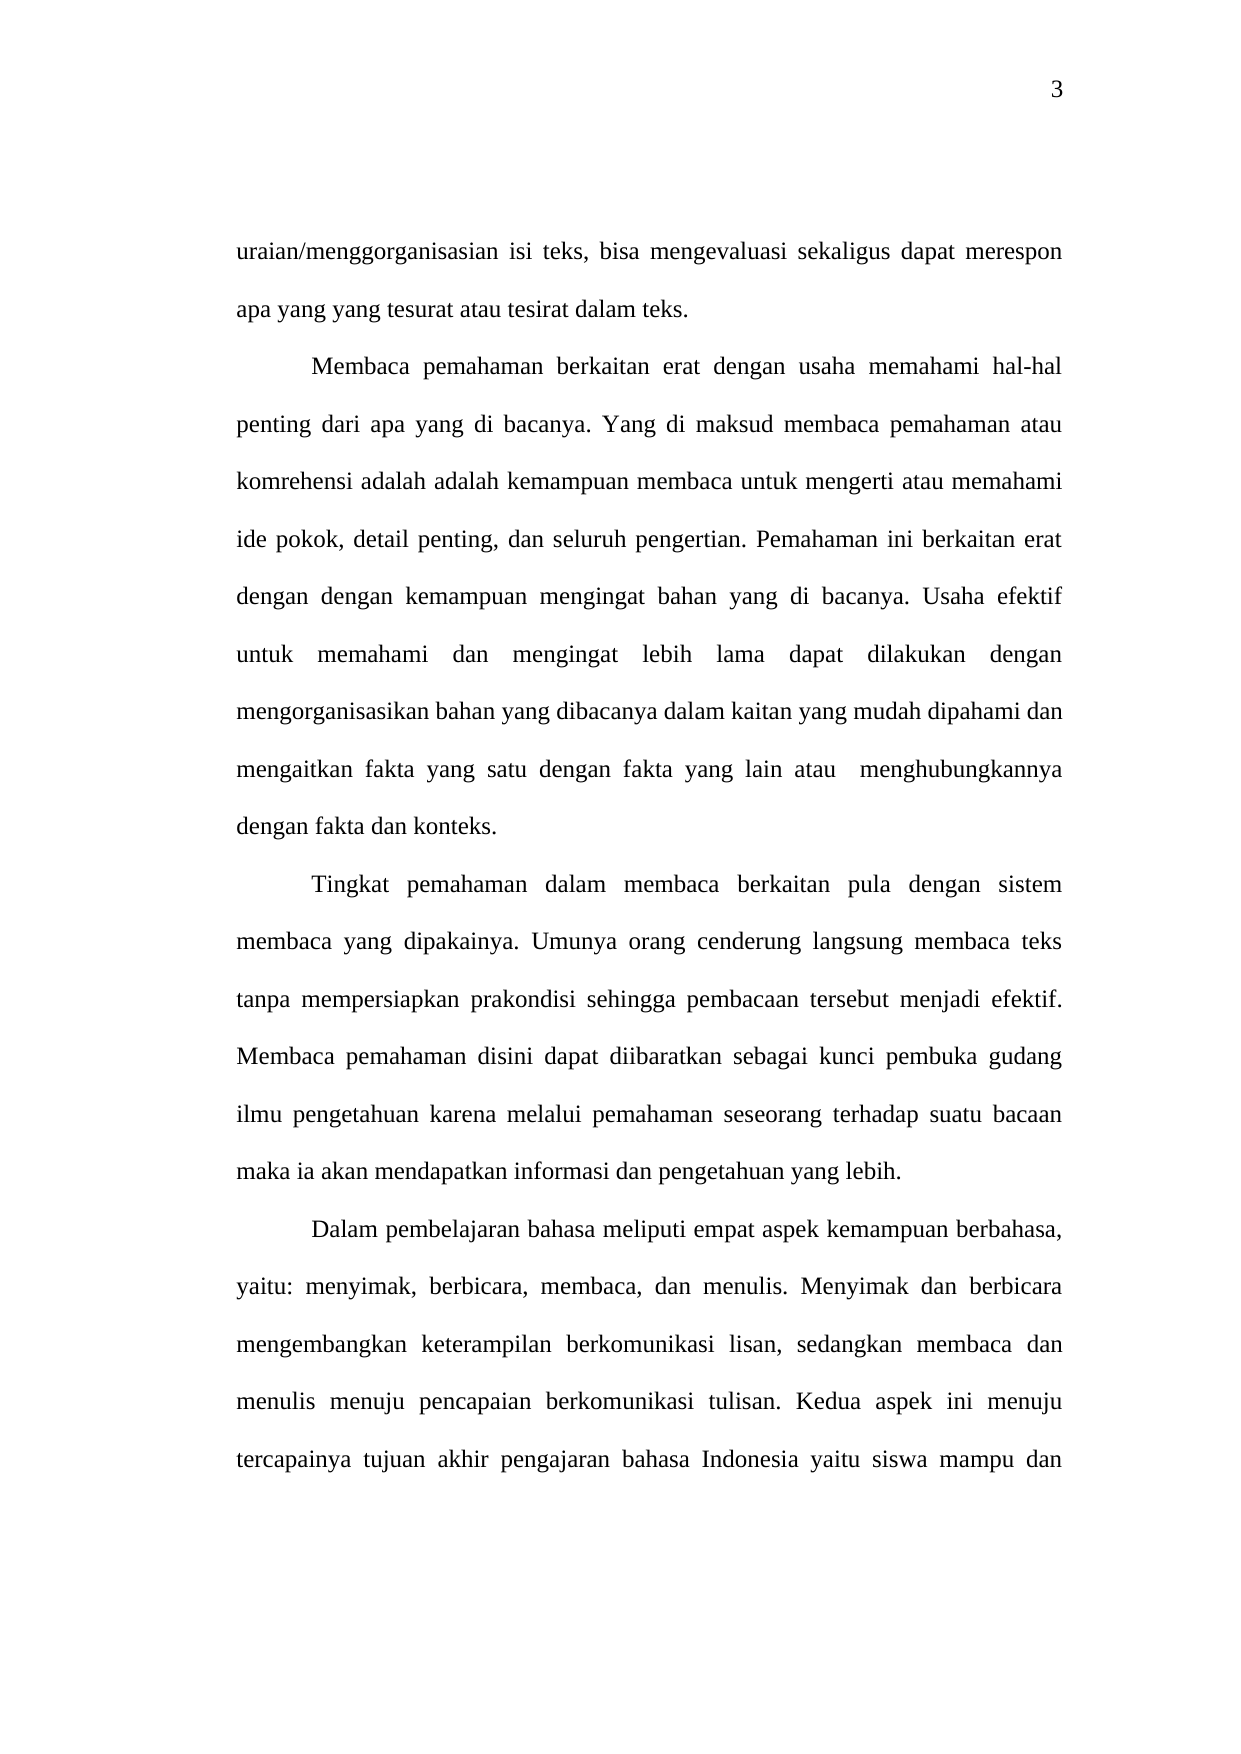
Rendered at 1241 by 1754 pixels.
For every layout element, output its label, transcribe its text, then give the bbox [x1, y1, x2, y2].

text Membaca pemahaman berkaitan erat dengan usaha memahami hal-hal penting dari apa yang di bacanya. Yang di maksud membaca pemahaman atau komrehensi adalah adalah kemampuan membaca untuk mengerti atau memahami ide pokok, detail penting, dan seluruh pengertian. Pemahaman ini berkaitan erat dengan dengan kemampuan mengingat bahan yang di bacanya. Usaha efektif untuk memahami dan mengingat lebih lama dapat dilakukan dengan mengorganisasikan bahan yang dibacanya dalam kaitan yang mudah dipahami dan mengaitkan fakta yang satu dengan fakta yang lain atau menghubungkannya dengan fakta dan konteks. [236, 351, 1063, 840]
text Tingkat pemahaman dalam membaca berkaitan pula dengan sistem membaca yang dipakainya. Umunya orang cenderung langsung membaca teks tanpa mempersiapkan prakondisi sehingga pembacaan tersebut menjadi efektif. Membaca pemahaman disini dapat diibaratkan sebagai kunci pembuka gudang ilmu pengetahuan karena melalui pemahaman seseorang terhadap suatu bacaan maka ia akan mendapatkan informasi dan pengetahuan yang lebih. [236, 869, 1063, 1185]
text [236, 236, 1063, 322]
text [236, 1214, 1063, 1472]
